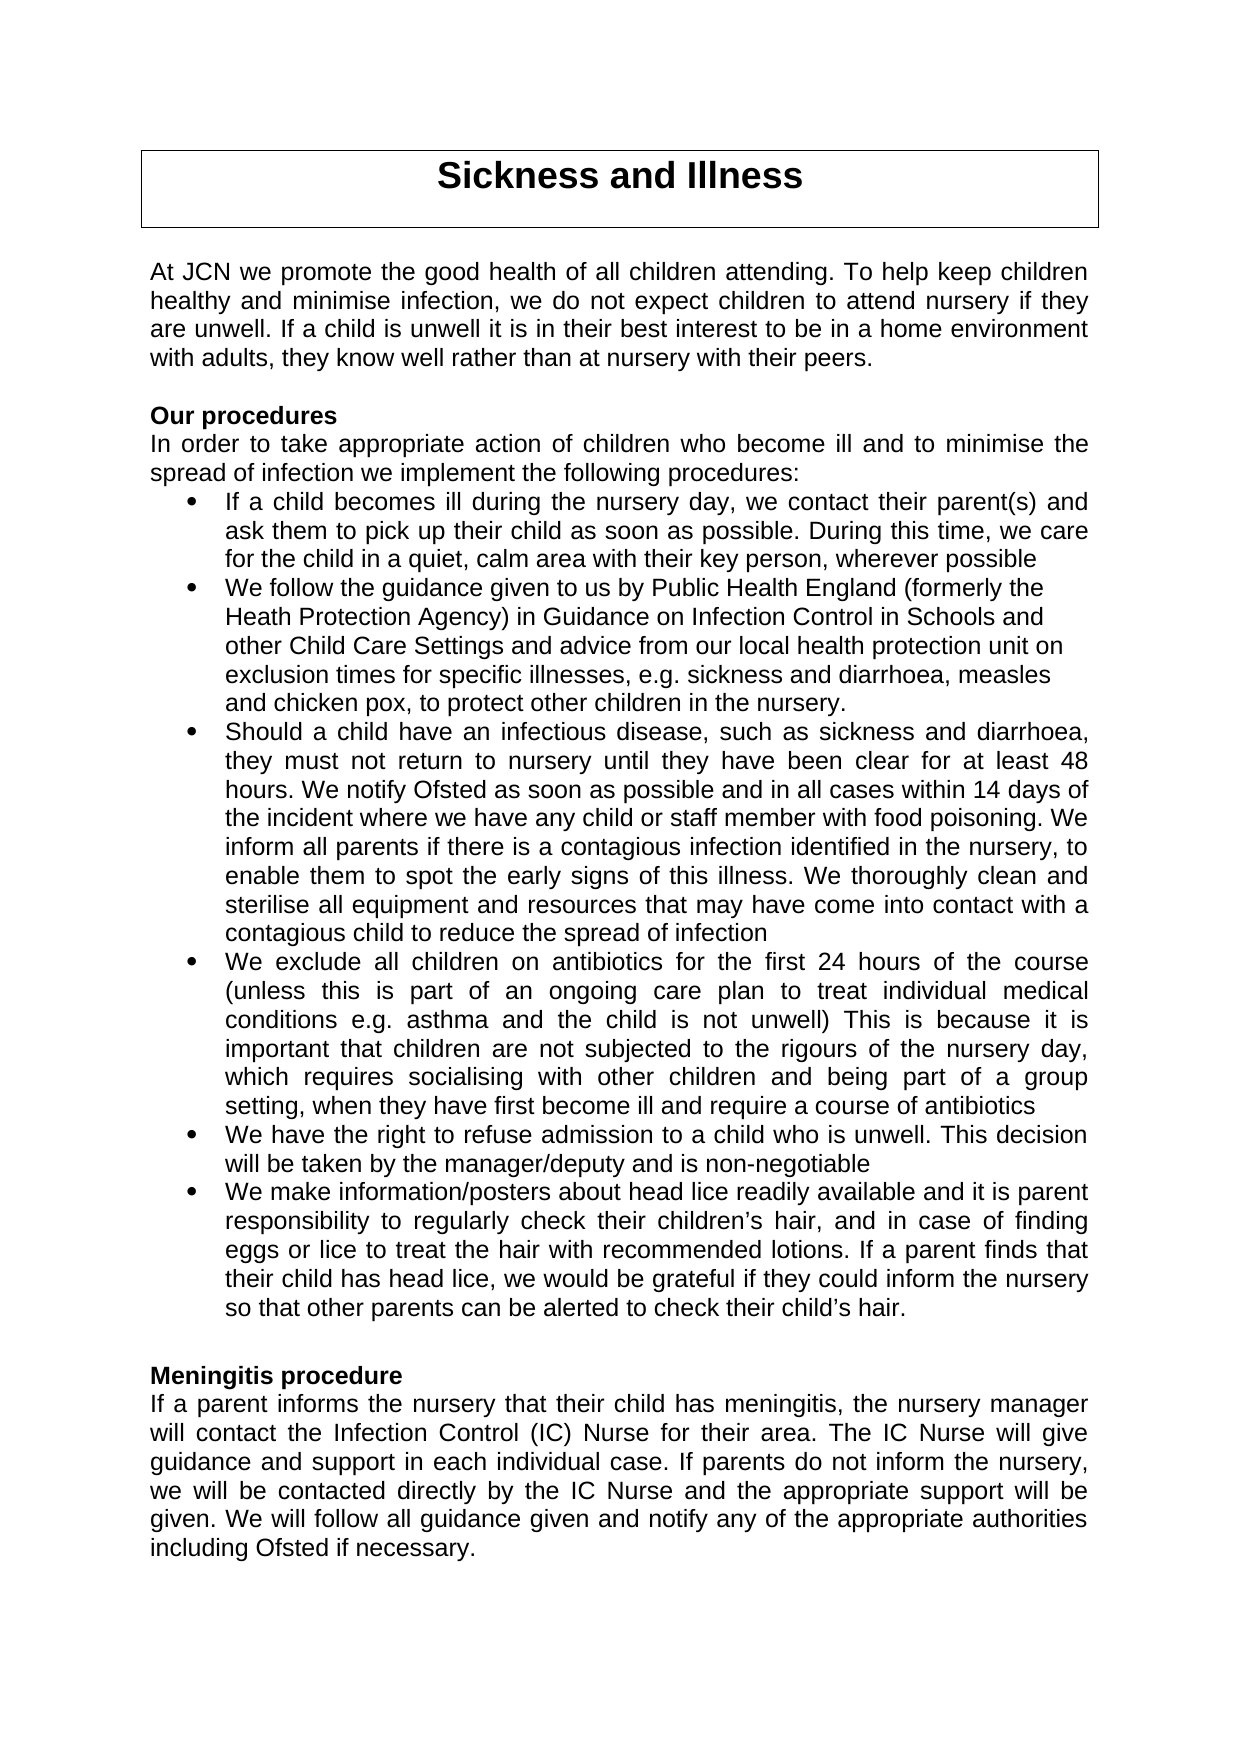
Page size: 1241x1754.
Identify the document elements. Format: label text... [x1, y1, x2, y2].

text Meningitis procedure [150, 1361, 1090, 1389]
text Sickness and Illness [142, 151, 1098, 196]
subtitle We follow the guidance given to us by Public Health England (formerly the Heath Protection Agency) in Guidance on Infection Control in Schools and other Child Care Settings and advice from our local health protection unit on exclusion times for specific illnesses, e.g. sickness and diarrhoea, measles and chicken pox, to protect other children in the nursery. [187, 573, 1090, 717]
list If a child becomes ill during the nursery day, we contact their parent(s) and ask them to pick up their child as soon as possible. During this time, we care for the child in a quiet, calm area with their key person, wherever possible [187, 487, 1090, 573]
list Should a child have an infectious disease, such as sickness and diarrhoea, they must not return to nursery until they have been clear for at least 48 hours. We notify Ofsted as soon as possible and in all cases within 14 days of the incident where we have any child or staff member with food poisoning. We inform all parents if there is a contagious infection identified in the nursery, to enable them to spot the early signs of this illness. We thoroughly clean and sterilise all equipment and resources that may have come into contact with a contagious child to reduce the spread of infection [187, 717, 1090, 947]
text In order to take appropriate action of children who become ill and to minimise the spread of infection we implement the following procedures: [150, 429, 1090, 487]
list We exclude all children on antibiotics for the first 24 hours of the course (unless this is part of an ongoing care plan to treat individual medical conditions e.g. asthma and the child is not unwell) This is because it is important that children are not subjected to the rigours of the nursery day, which requires socialising with other children and being part of a group setting, when they have first become ill and require a course of antibiotics [187, 947, 1090, 1120]
text At JCN we promote the good health of all children attending. To help keep children healthy and minimise infection, we do not expect children to attend nursery if they are unwell. If a child is unwell it is in their best interest to be in a home environment with adults, they know well rather than at nursery with their peers. [150, 257, 1090, 372]
text If a parent informs the nursery that their child has meningitis, the nursery manager will contact the Infection Control (IC) Nurse for their area. The IC Nurse will give guidance and support in each individual case. If parents do not inform the nursery, we will be contacted directly by the IC Nurse and the appropriate support will be given. We will follow all guidance given and notify any of the appropriate authorities including Ofsted if necessary. [150, 1389, 1090, 1562]
list We have the right to refuse admission to a child who is unwell. This decision will be taken by the manager/deputy and is non-negotiable [187, 1120, 1090, 1177]
list We make information/posters about head lice readily available and it is parent responsibility to regularly check their children’s hair, and in case of finding eggs or lice to treat the hair with recommended lotions. If a parent finds that their child has head lice, we would be grateful if they could inform the nursery so that other parents can be alerted to check their child’s hair. [187, 1177, 1090, 1321]
text Our procedures [150, 401, 1090, 429]
